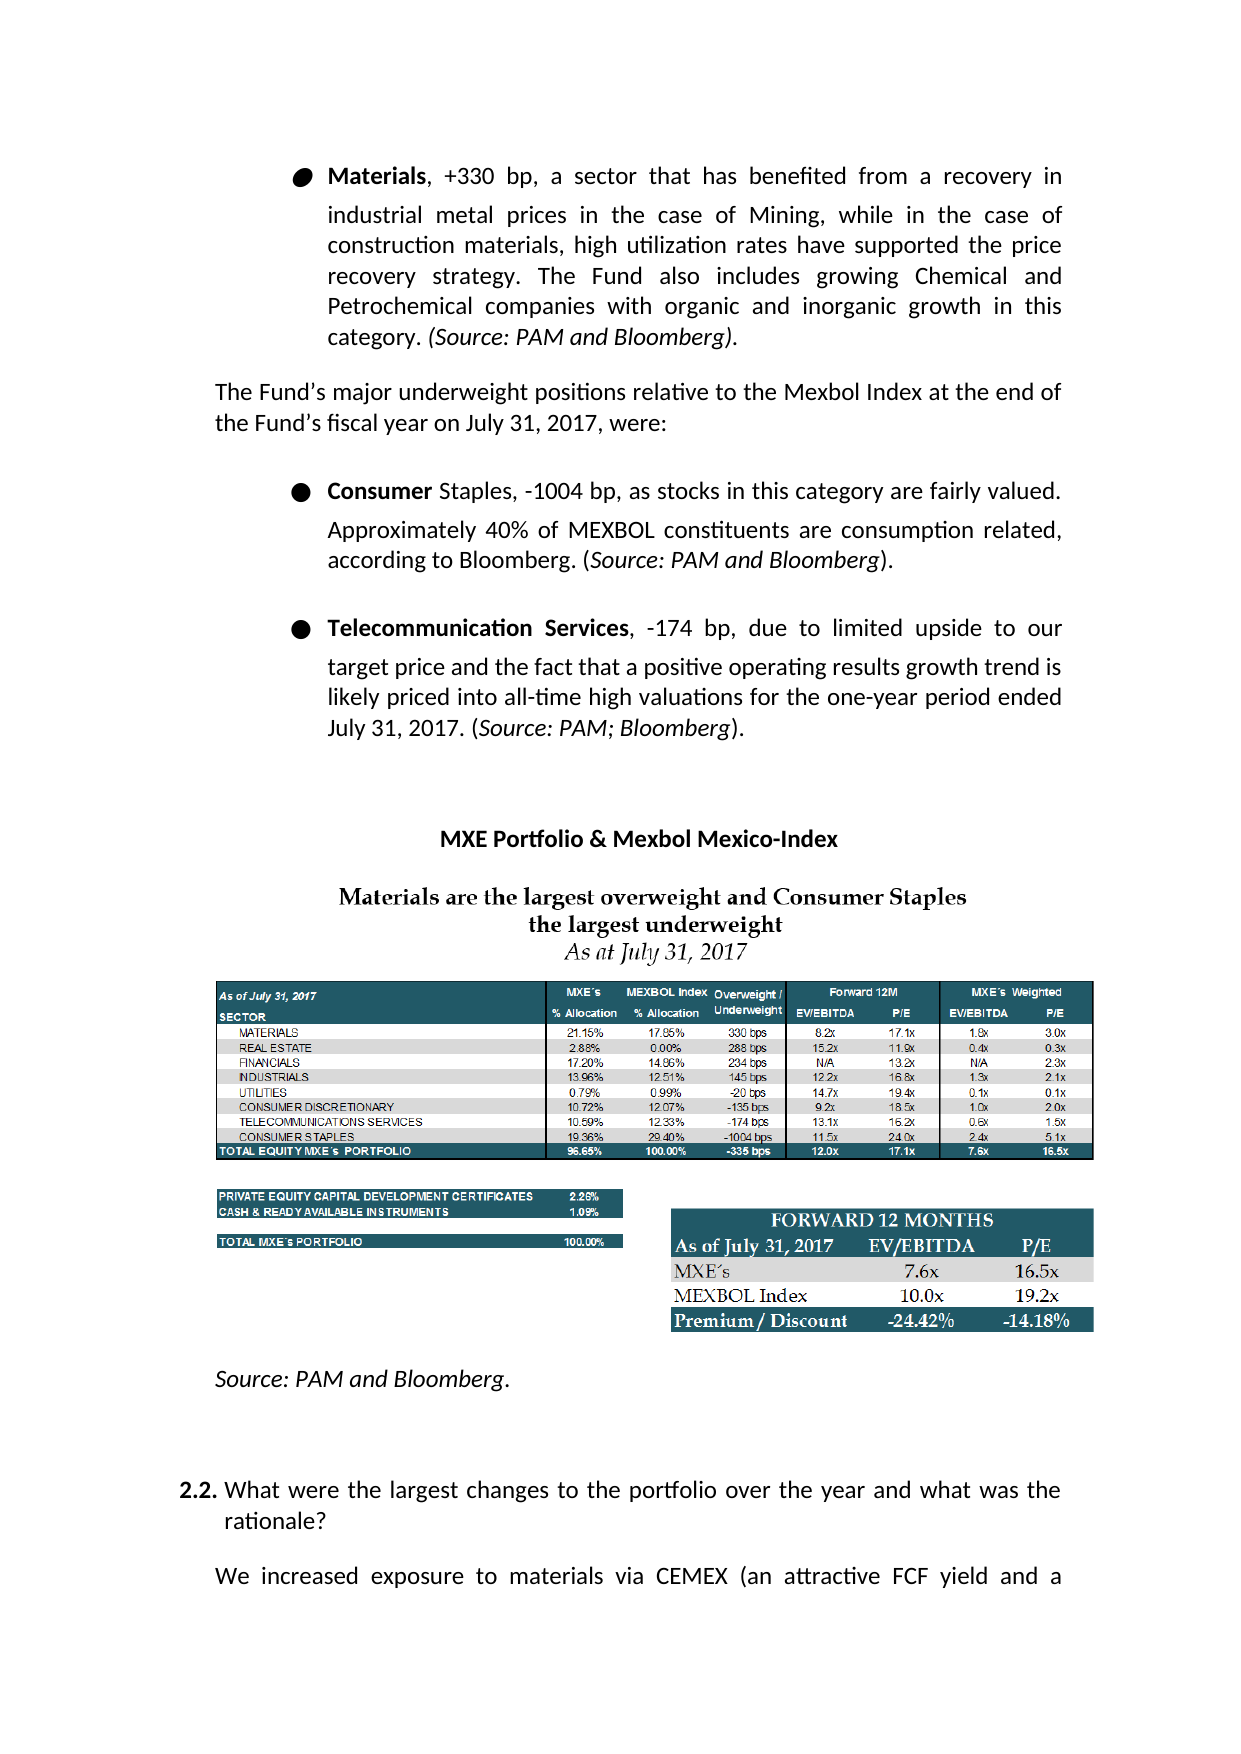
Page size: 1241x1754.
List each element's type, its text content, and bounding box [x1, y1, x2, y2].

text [215, 1560, 1063, 1591]
list Materials, +330 bp, a sector that has benefited from a recovery in industrial metal prices in the case of Mining, while in the case of construction materials, high utilization rates have supported the price recovery strategy. The Fund also includes growing Chemical and Petrochemical companies with organic and inorganic growth in this category. (Source: PAM and Bloomberg). [290, 148, 1063, 351]
text MXE Portfolio & Mexbol Mexico-Index [215, 823, 1063, 854]
list Consumer Staples, -1004 bp, as stocks in this category are fairly valued. Approximately 40% of MEXBOL constituents are consumption related, according to Bloomberg. (Source: PAM and Bloomberg). [290, 462, 1063, 575]
list What were the largest changes to the portfolio over the year and what was the rationale? [179, 1474, 1063, 1535]
text Source: PAM and Bloomberg. [215, 1363, 1063, 1394]
list Telecommunication Services, -174 bp, due to limited upside to our target price and the fact that a positive operating results growth trend is likely priced into all-time high valuations for the one-year period ended July 31, 2017. (Source: PAM; Bloomberg). [290, 600, 1063, 743]
text The Fund’s major underweight positions relative to the Mexbol Index at the end of the Fund’s fiscal year on July 31, 2017, were: [215, 376, 1063, 437]
picture [214, 878, 1094, 1339]
